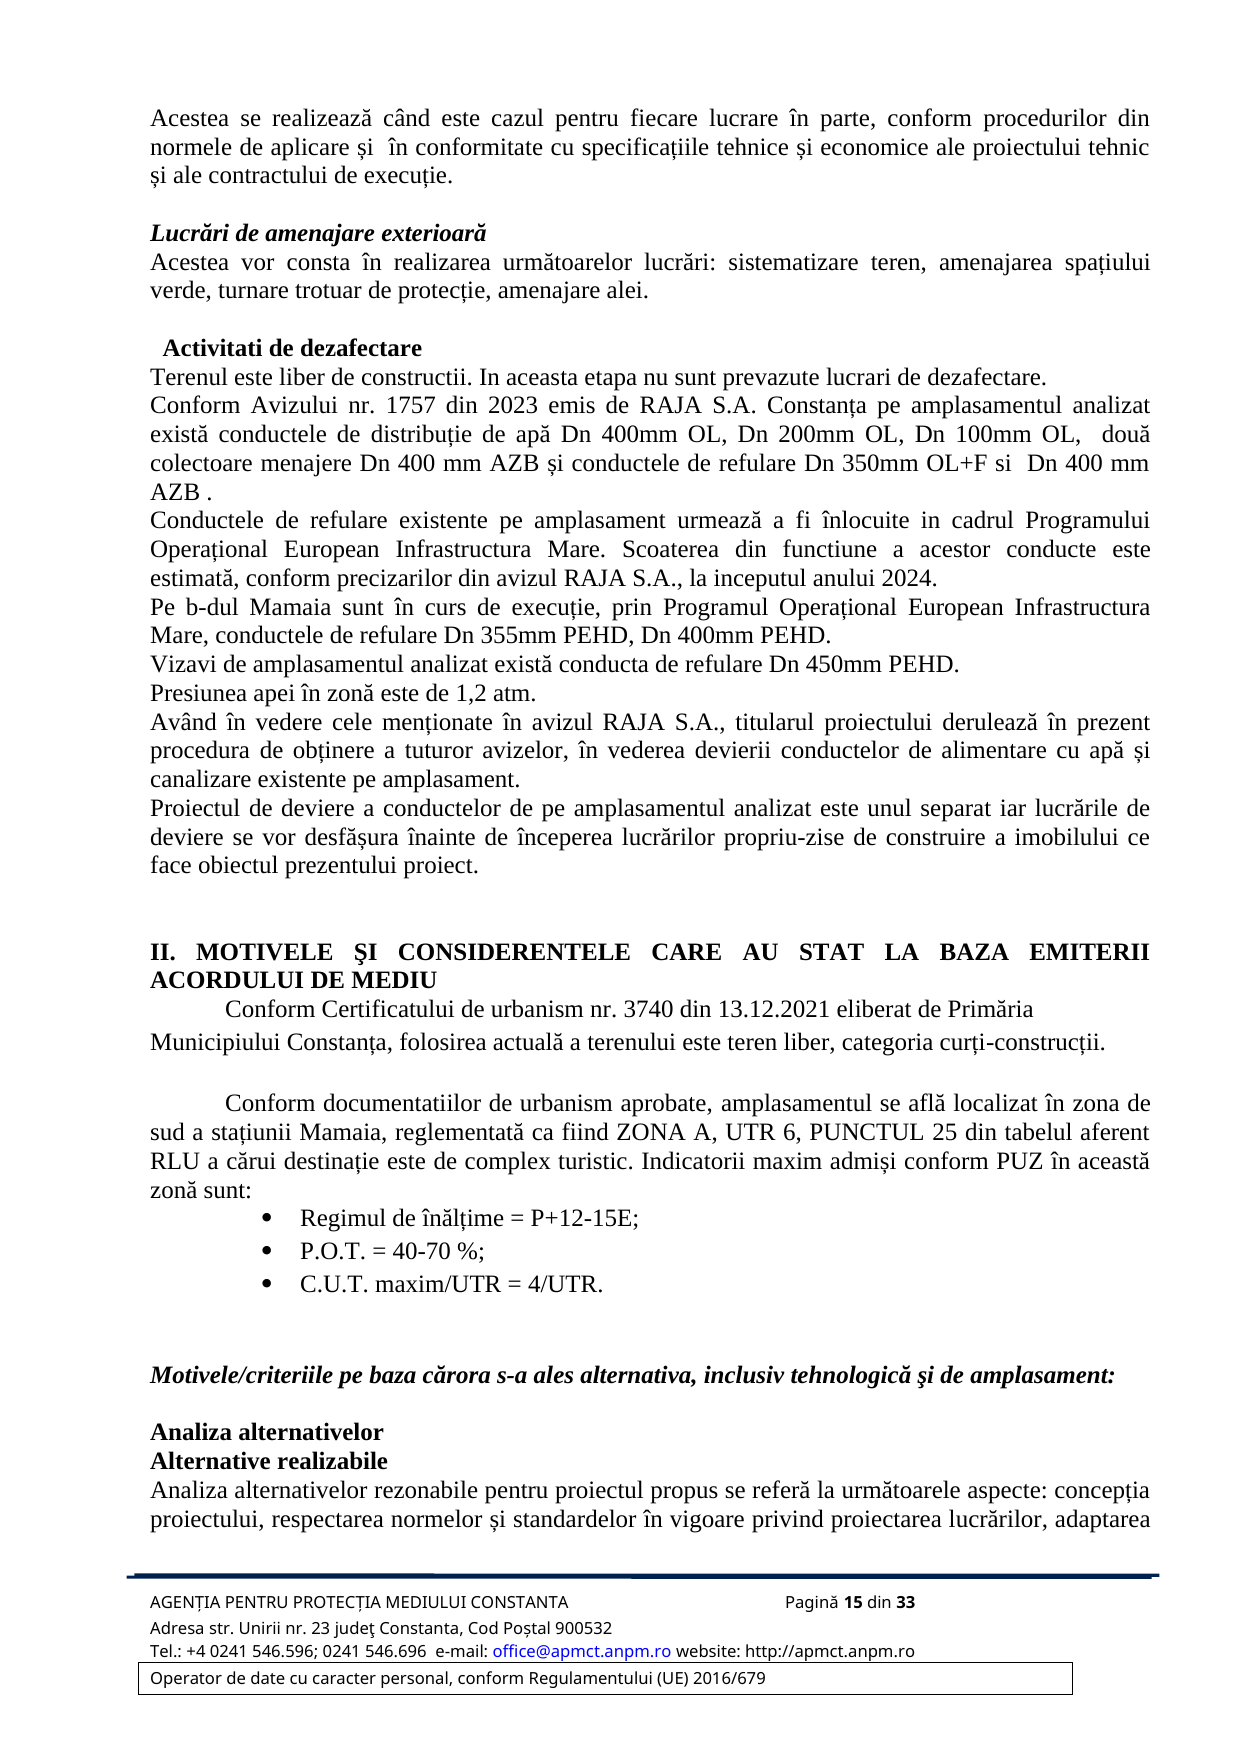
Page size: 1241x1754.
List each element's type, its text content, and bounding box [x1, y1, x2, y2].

text Proiectul de deviere a conductelor de pe amplasamentul analizat este unul separat iar lucrările de deviere se vor desfășura înainte de începerea lucrărilor propriu-zise de construire a imobilului ce face obiectul prezentului proiect. [150, 793, 1152, 879]
text Analiza alternativelor [150, 1417, 1152, 1446]
text Terenul este liber de constructii. In aceasta etapa nu sunt prevazute lucrari de dezafectare. [150, 362, 1152, 391]
text Presiunea apei în zonă este de 1,2 atm. [150, 678, 1152, 707]
text Acestea vor consta în realizarea următoarelor lucrări: sistematizare teren, amenajarea spațiului verde, turnare trotuar de protecție, amenajare alei. [150, 247, 1152, 304]
text II. MOTIVELE ŞI CONSIDERENTELE CARE AU STAT LA BAZA EMITERII ACORDULUI DE MEDIU [150, 937, 1152, 994]
text Conductele de refulare existente pe amplasament urmează a fi înlocuite in cadrul Programului Operațional European Infrastructura Mare. Scoaterea din functiune a acestor conducte este estimată, conform precizarilor din avizul RAJA S.A., la inceputul anului 2024. [150, 506, 1152, 592]
text Alternative realizabile [150, 1446, 1152, 1475]
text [150, 1475, 1152, 1532]
text Acestea se realizează când este cazul pentru fiecare lucrare în parte, conform procedurilor din normele de aplicare și în conformitate cu specificațiile tehnice și economice ale proiectului tehnic și ale contractului de execuție. [150, 103, 1152, 189]
text Conform Certificatului de urbanism nr. 3740 din 13.12.2021 eliberat de Primăria Municipiului Constanța, folosirea actuală a terenului este teren liber, categoria curți-construcții. [150, 994, 1152, 1056]
text Conform documentatiilor de urbanism aprobate, amplasamentul se află localizat în zona de sud a stațiunii Mamaia, reglementată ca fiind ZONA A, UTR 6, PUNCTUL 25 din tabelul aferent RLU a cărui destinație este de complex turistic. Indicatorii maxim admiși conform PUZ în această zonă sunt: [150, 1088, 1152, 1203]
text Având în vedere cele menționate în avizul RAJA S.A., titularul proiectului derulează în prezent procedura de obținere a tuturor avizelor, în vederea devierii conductelor de alimentare cu apă și canalizare existente pe amplasament. [150, 707, 1152, 793]
text Pe b-dul Mamaia sunt în curs de execuție, prin Programul Operațional European Infrastructura Mare, conductele de refulare Dn 355mm PEHD, Dn 400mm PEHD. [150, 592, 1152, 649]
text Lucrări de amenajare exterioară [150, 218, 1152, 247]
list C.U.T. maxim/UTR = 4/UTR. [262, 1269, 1162, 1298]
list Regimul de înălțime = P+12-15E; [262, 1203, 1162, 1232]
list P.O.T. = 40-70 %; [262, 1236, 1162, 1265]
text Motivele/criteriile pe baza cărora s-a ales alternativa, inclusiv tehnologică şi de amplasament: [150, 1360, 1152, 1389]
text Conform Avizului nr. 1757 din 2023 emis de RAJA S.A. Constanța pe amplasamentul analizat există conductele de distribuție de apă Dn 400mm OL, Dn 200mm OL, Dn 100mm OL, două colectoare menajere Dn 400 mm AZB și conductele de refulare Dn 350mm OL+F si Dn 400 mm AZB . [150, 391, 1152, 506]
text Activitati de dezafectare [150, 333, 1152, 362]
text Vizavi de amplasamentul analizat există conducta de refulare Dn 450mm PEHD. [150, 649, 1152, 678]
